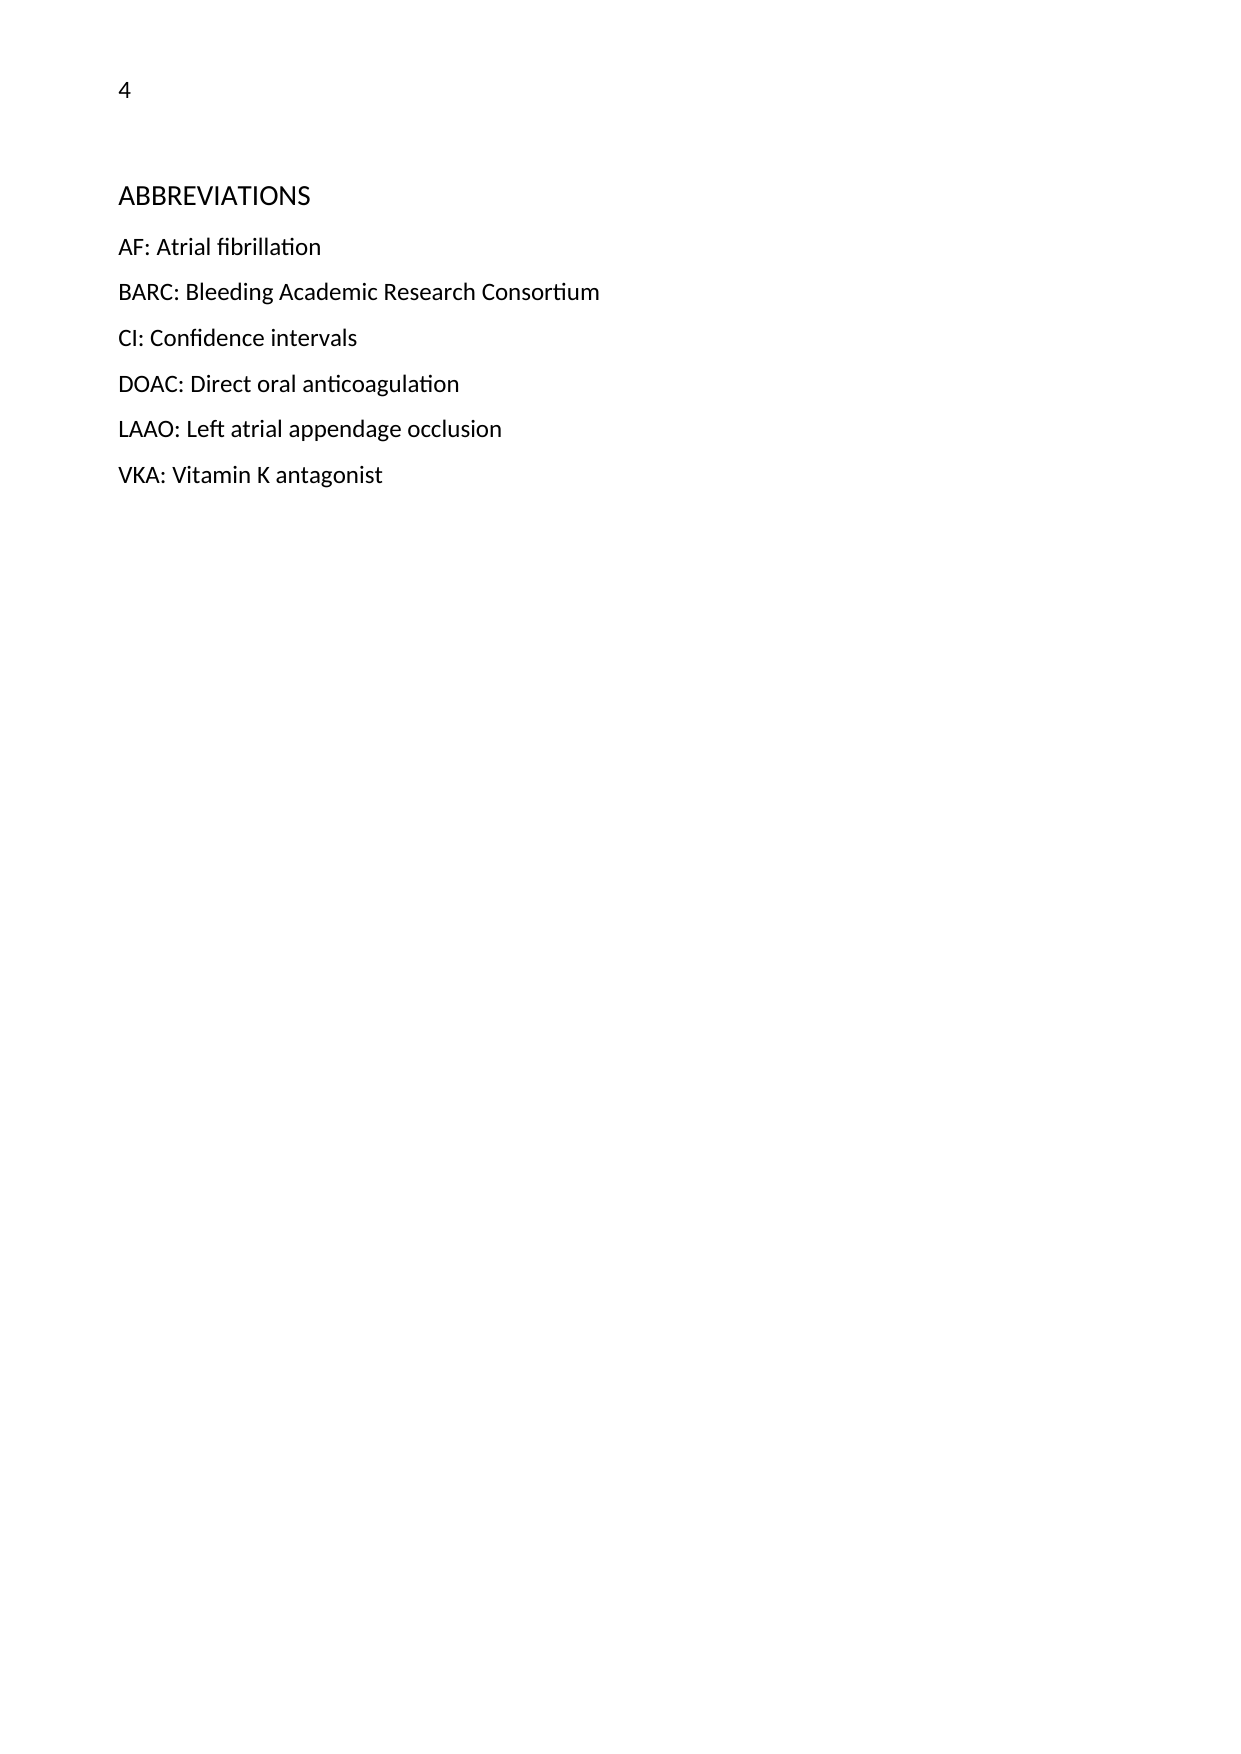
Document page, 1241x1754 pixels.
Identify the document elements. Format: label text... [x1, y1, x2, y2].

text LAAO: Left atrial appendage occlusion [118, 413, 1122, 444]
text VKA: Vitamin K antagonist [118, 459, 1122, 490]
text ABBREVIATIONS [118, 177, 1122, 213]
text AF: Atrial fibrillation [118, 231, 1122, 261]
text CI: Confidence intervals [118, 322, 1122, 353]
text BARC: Bleeding Academic Research Consortium [118, 276, 1122, 307]
text DOAC: Direct oral anticoagulation [118, 368, 1122, 398]
